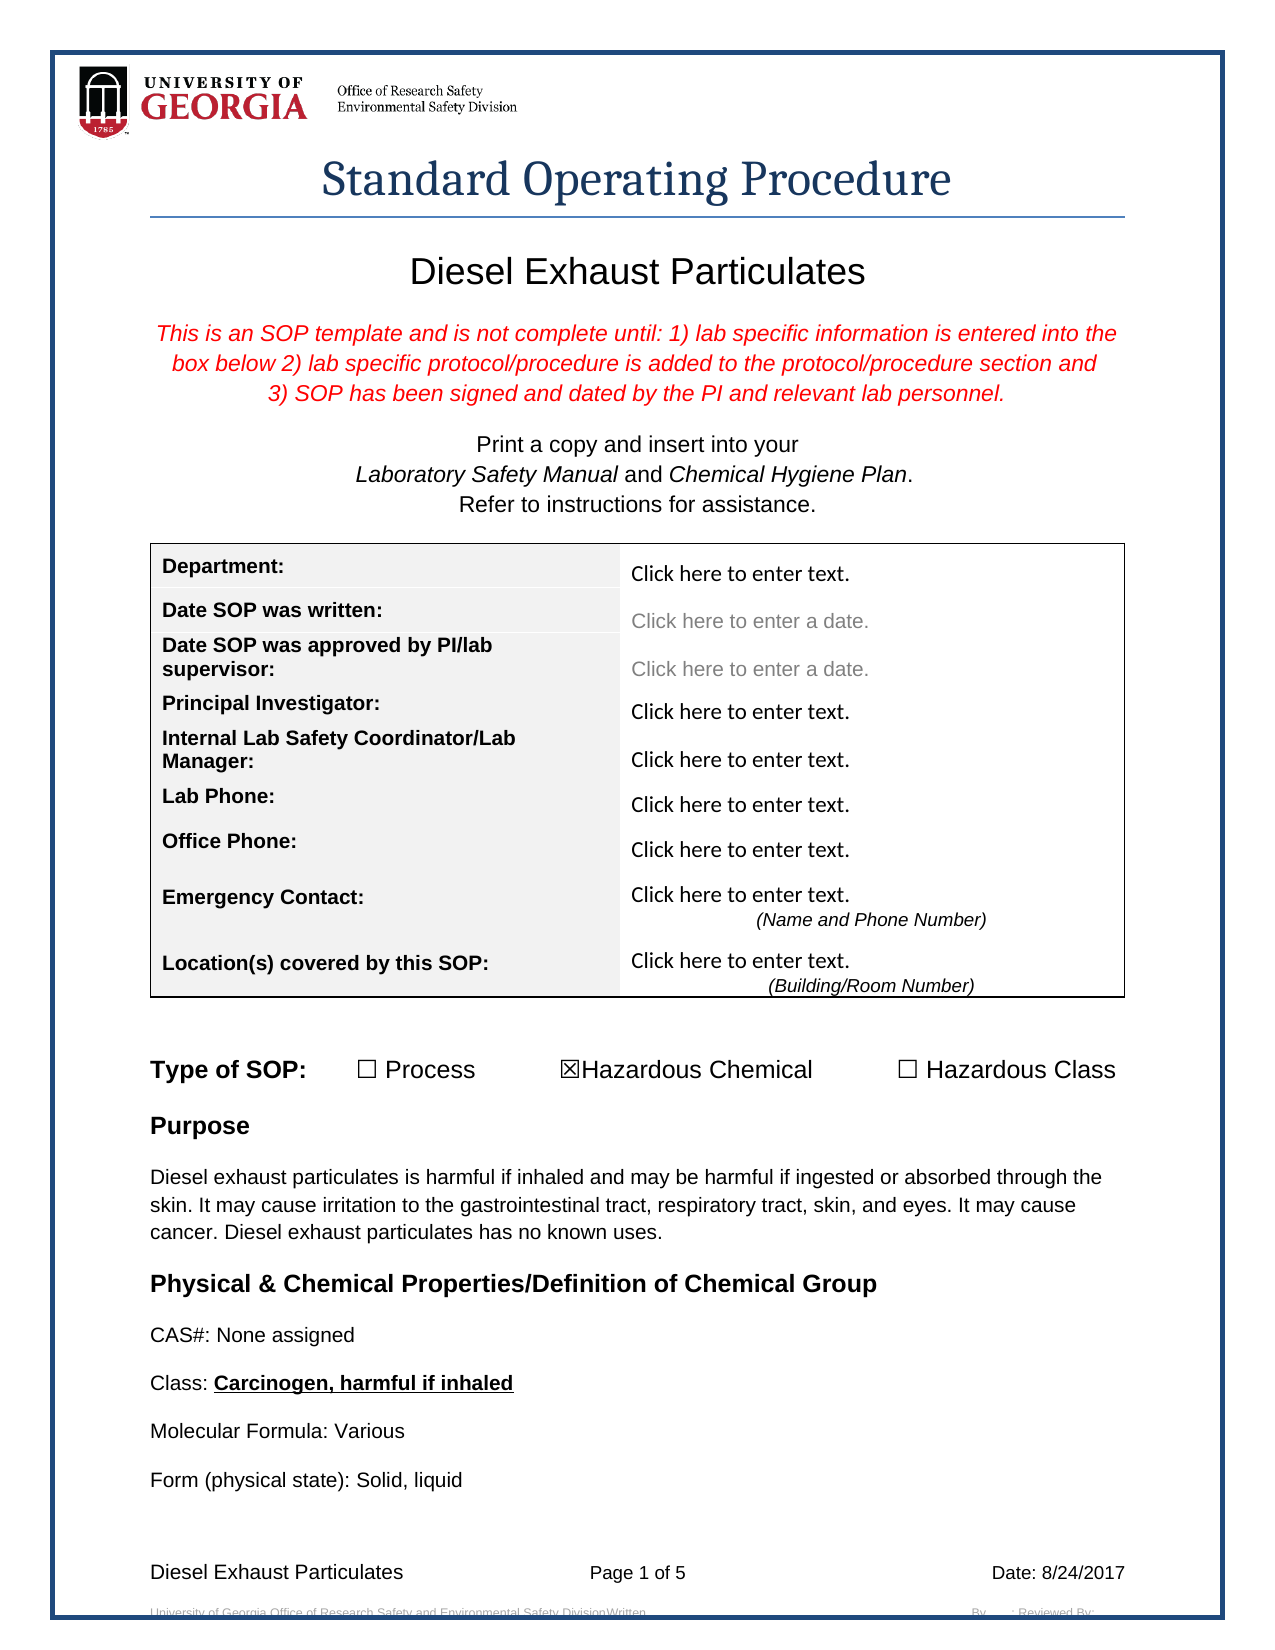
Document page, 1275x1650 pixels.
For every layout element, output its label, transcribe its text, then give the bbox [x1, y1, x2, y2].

text Type of SOP: Process Hazardous Chemical Hazardous Class [150, 1051, 1125, 1085]
text Print a copy and insert into your Laboratory Safety Manual and Chemical Hygiene Plan. Refer to instructions for assistance. [150, 431, 1125, 518]
table_cell Internal Lab Safety Coordinator/Lab Manager: [151, 725, 620, 773]
table_cell (Name and Phone Number) [620, 908, 1124, 930]
table_cell Principal Investigator: [151, 680, 620, 725]
text This is an SOP template and is not complete until: 1) lab specific information is entered into the box below 2) lab specific protocol/procedure is added to the protocol/procedure section and 3) SOP has been signed and dated by the PI and relevant lab personnel. [150, 319, 1125, 406]
table_cell Date SOP was approved by PI/lab supervisor: [151, 633, 620, 680]
title Standard Operating Procedure [150, 150, 1125, 216]
text Purpose [150, 1111, 1125, 1140]
table_cell Office Phone: [151, 818, 620, 863]
table_cell Date SOP was written: [151, 588, 620, 632]
table_cell Emergency Contact: [151, 863, 620, 930]
table_cell (Building/Room Number) [620, 974, 1124, 996]
table_cell Lab Phone: [151, 773, 620, 818]
text Physical & Chemical Properties/Definition of Chemical Group [150, 1268, 1125, 1297]
text Form (physical state): [150, 1467, 1125, 1491]
text CAS#: [150, 1322, 1125, 1346]
text Molecular Formula: [150, 1419, 1125, 1443]
picture [77, 64, 537, 140]
text Class: [150, 1371, 1125, 1395]
table_cell Location(s) covered by this SOP: [151, 930, 620, 996]
table_header Department: [151, 544, 620, 587]
